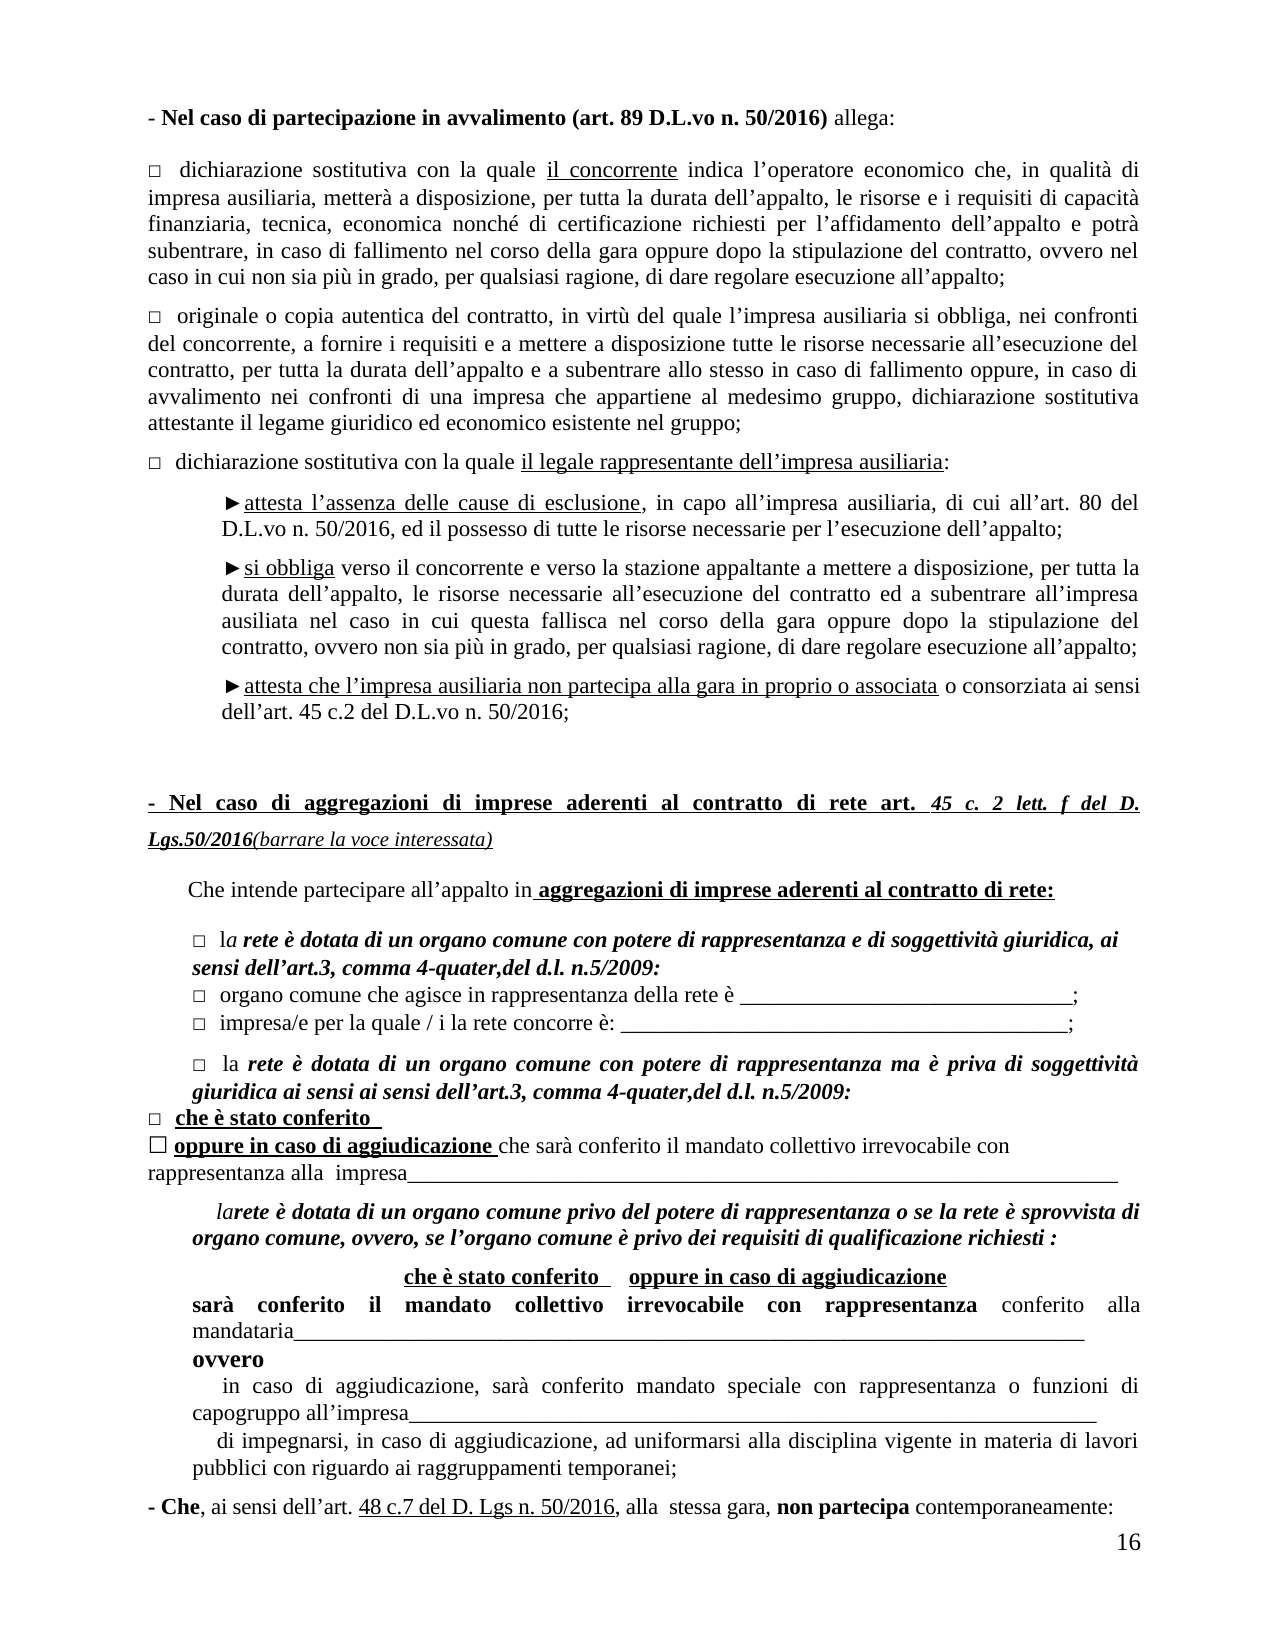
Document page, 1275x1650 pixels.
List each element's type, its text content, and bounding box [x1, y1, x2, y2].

text ☐ originale o copia autentica del contratto, in virtù del quale l’impresa ausiliaria si obbliga, nei confronti del concorrente, a fornire i requisiti e a mettere a disposizione tutte le risorse necessarie all’esecuzione del contratto, per tutta la durata dell’appalto e a subentrare allo stesso in caso di fallimento oppure, in caso di avvalimento nei confronti di una impresa che appartiene al medesimo gruppo, dichiarazione sostitutiva attestante il legame giuridico ed economico esistente nel gruppo; [148, 302, 1141, 436]
text ►attesta l’assenza delle cause di esclusione, in capo all’impresa ausiliaria, di cui all’art. 80 del D.L.vo n. 50/2016, ed il possesso di tutte le risorse necessarie per l’esecuzione dell’appalto; [221, 489, 1141, 541]
text  di impegnarsi, in caso di aggiudicazione, ad uniformarsi alla disciplina vigente in materia di lavori pubblici con riguardo ai raggruppamenti temporanei; [192, 1428, 1141, 1480]
text ☐ dichiarazione sostitutiva con la quale il legale rappresentante dell’impresa ausiliaria: [148, 448, 1141, 476]
text che è stato conferito oppure in caso di aggiudicazione [192, 1263, 1141, 1289]
text ☐ dichiarazione sostitutiva con la quale il concorrente indica l’operatore economico che, in qualità di impresa ausiliaria, metterà a disposizione, per tutta la durata dell’appalto, le risorse e i requisiti di capacità finanziaria, tecnica, economica nonché di certificazione richiesti per l’affidamento dell’appalto e potrà subentrare, in caso di fallimento nel corso della gara oppure dopo la stipulazione del contratto, ovvero nel caso in cui non sia più in grado, per qualsiasi ragione, di dare regolare esecuzione all’appalto; [148, 156, 1141, 289]
text  in caso di aggiudicazione, sarà conferito mandato speciale con rappresentanza o funzioni di capogruppo all’impresa____________________________________________________________ [192, 1372, 1141, 1425]
text ►si obbliga verso il concorrente e verso la stazione appaltante a mettere a disposizione, per tutta la durata dell’appalto, le risorse necessarie all’esecuzione del contratto ed a subentrare all’impresa ausiliata nel caso in cui questa fallisca nel corso della gara oppure dopo la stipulazione del contratto, ovvero non sia più in grado, per qualsiasi ragione, di dare regolare esecuzione all’appalto; [221, 554, 1141, 659]
text ☐ impresa/e per la quale / i la rete concorre è: _______________________________________; [192, 1009, 1141, 1037]
text  larete è dotata di un organo comune privo del potere di rappresentanza o se la rete è sprovvista di organo comune, ovvero, se l’organo comune è privo dei requisiti di qualificazione richiesti : [192, 1198, 1141, 1251]
text ☐ la rete è dotata di un organo comune con potere di rappresentanza e di soggettività giuridica, ai sensi dell’art.3, comma 4-quater,del d.l. n.5/2009: [192, 926, 1141, 981]
text - Nel caso di partecipazione in avvalimento (art. 89 D.L.vo n. 50/2016) allega: [148, 104, 1141, 130]
text - Nel caso di aggregazioni di imprese aderenti al contratto di rete art. 45 c. 2 lett. f del D. Lgs.50/2016(barrare la voce interessata) [148, 789, 1141, 851]
text ►attesta che l’impresa ausiliaria non partecipa alla gara in proprio o associata o consorziata ai sensi dell’art. 45 c.2 del D.L.vo n. 50/2016; [221, 672, 1141, 724]
text - Che, ai sensi dell’art. 48 c.7 del D. Lgs n. 50/2016, alla stessa gara, non partecipa contemporaneamente: [148, 1493, 1141, 1519]
text ☐ organo comune che agisce in rappresentanza della rete è _____________________________; [192, 981, 1141, 1009]
text ☐ che è stato conferito [148, 1104, 1141, 1133]
text ovvero [192, 1344, 1141, 1372]
text sarà conferito il mandato collettivo irrevocabile con rappresentanza conferito alla mandataria_____________________________________________________________________ [192, 1291, 1141, 1344]
text Che intende partecipare all’appalto in aggregazioni di imprese aderenti al contratto di rete: [148, 876, 1141, 902]
text ☐ la rete è dotata di un organo comune con potere di rappresentanza ma è priva di soggettività giuridica ai sensi ai sensi dell’art.3, comma 4-quater,del d.l. n.5/2009: [192, 1050, 1141, 1104]
text ☐ oppure in caso di aggiudicazione che sarà conferito il mandato collettivo irrevocabile con rappresentanza alla impresa______________________________________________________________ [148, 1133, 1141, 1185]
